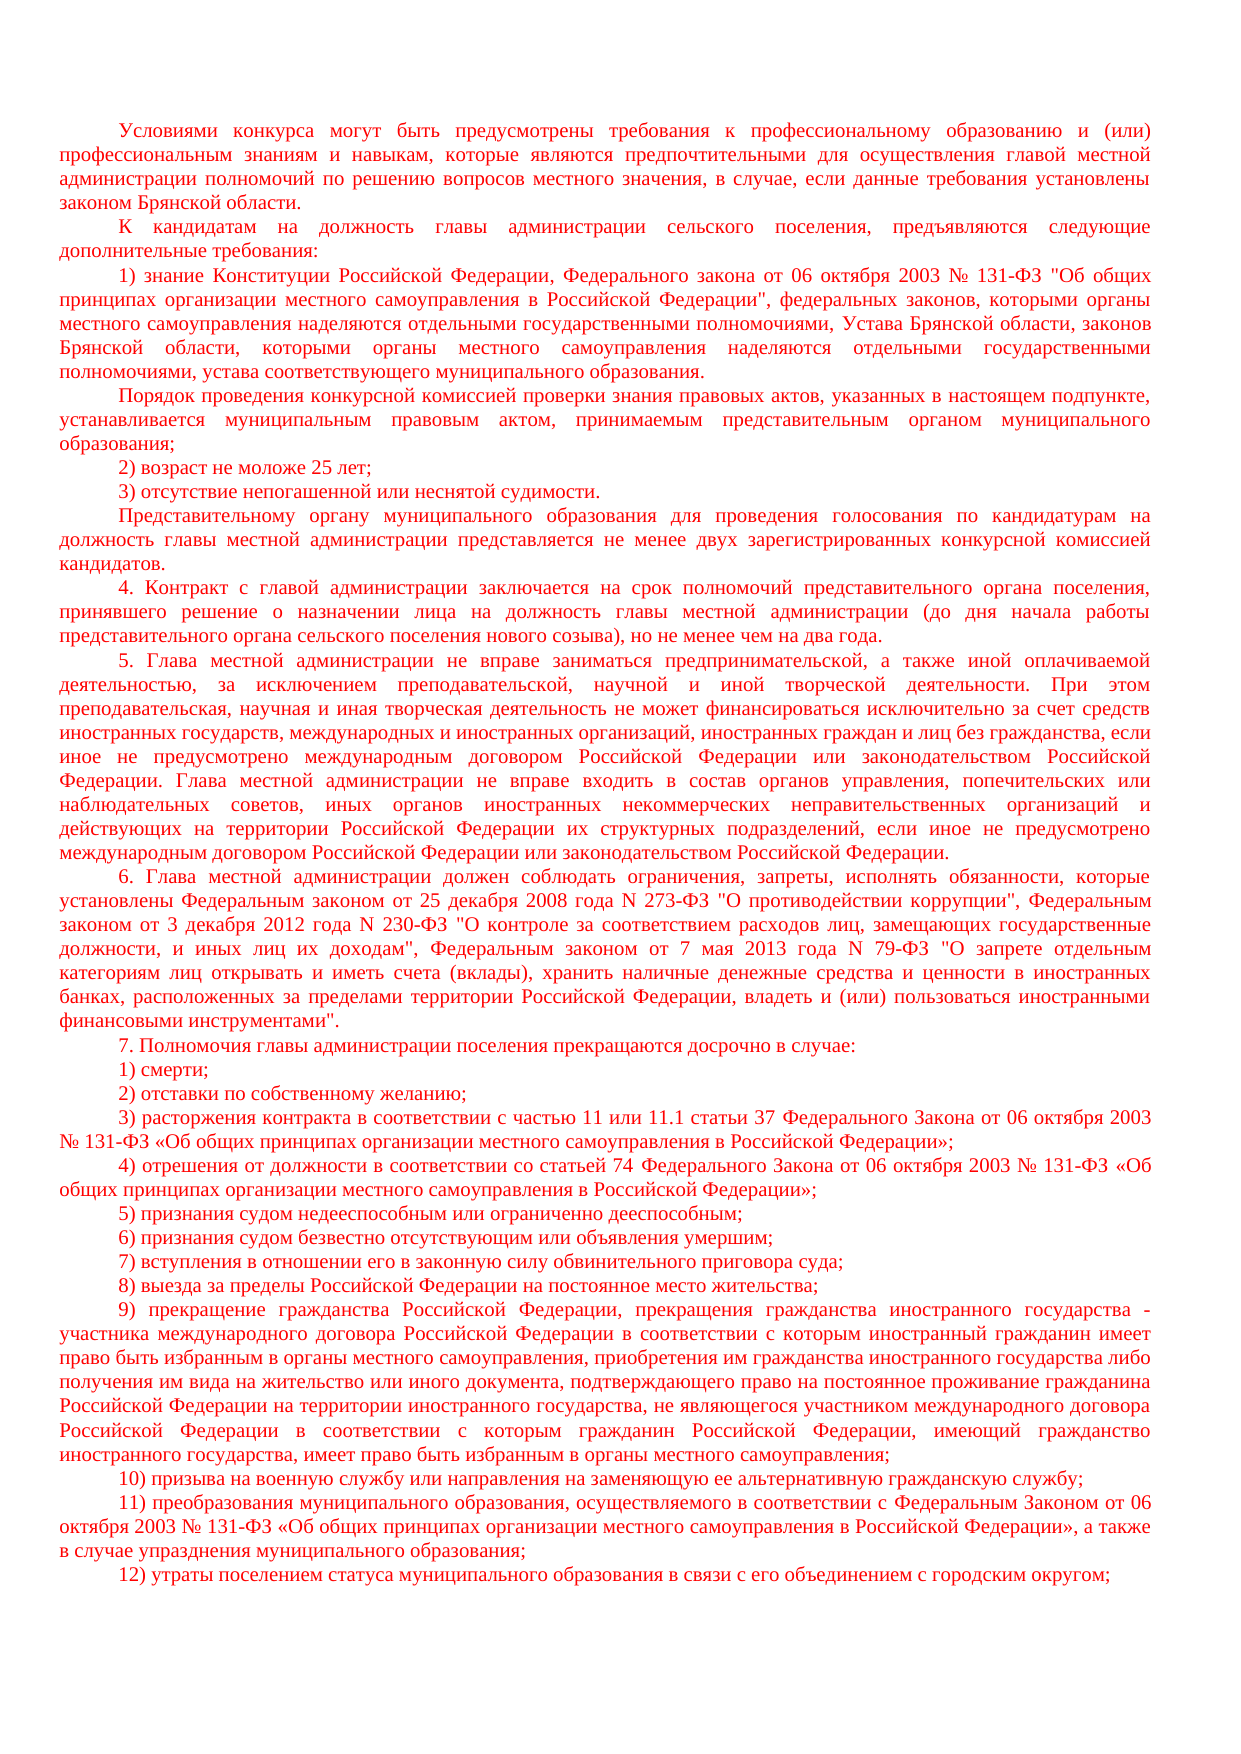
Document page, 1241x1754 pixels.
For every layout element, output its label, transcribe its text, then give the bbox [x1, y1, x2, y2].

text 6) признания судом безвестно отсутствующим или объявления умершим; [59, 1225, 1152, 1249]
text Порядок проведения конкурсной комиссией проверки знания правовых актов, указанных в настоящем подпункте, устанавливается муниципальным правовым актом, принимаемым представительным органом муниципального образования; [59, 383, 1152, 455]
text 4) отрешения от должности в соответствии со статьей 74 Федерального Закона от 06 октября 2003 № 131-ФЗ «Об общих принципах организации местного самоуправления в Российской Федерации»; [59, 1153, 1152, 1201]
text Представительному органу муниципального образования для проведения голосования по кандидатурам на должность главы местной администрации представляется не менее двух зарегистрированных конкурсной комиссией кандидатов. [59, 503, 1152, 575]
text 1) знание Конституции Российской Федерации, Федерального закона от 06 октября 2003 № 131-ФЗ "Об общих принципах организации местного самоуправления в Российской Федерации", федеральных законов, которыми органы местного самоуправления наделяются отдельными государственными полномочиями, Устава Брянской области, законов Брянской области, которыми органы местного самоуправления наделяются отдельными государственными полномочиями, устава соответствующего муниципального образования. [59, 262, 1152, 383]
text 4. Контракт с главой администрации заключается на срок полномочий представительного органа поселения, принявшего решение о назначении лица на должность главы местной администрации (до дня начала работы представительного органа сельского поселения нового созыва), но не менее чем на два года. [59, 575, 1152, 647]
text 5) признания судом недееспособным или ограниченно дееспособным; [59, 1201, 1152, 1225]
text 11) преобразования муниципального образования, осуществляемого в соответствии с Федеральным Законом от 06 октября 2003 № 131-ФЗ «Об общих принципах организации местного самоуправления в Российской Федерации», а также в случае упразднения муниципального образования; [59, 1490, 1152, 1562]
text К кандидатам на должность главы администрации сельского поселения, предъявляются следующие дополнительные требования: [59, 214, 1152, 262]
text 1) смерти; [59, 1057, 1152, 1081]
text 10) призыва на военную службу или направления на заменяющую ее альтернативную гражданскую службу; [59, 1466, 1152, 1490]
text 3) отсутствие непогашенной или неснятой судимости. [59, 479, 1152, 503]
text 6. Глава местной администрации должен соблюдать ограничения, запреты, исполнять обязанности, которые установлены Федеральным законом от 25 декабря 2008 года N 273-ФЗ "О противодействии коррупции", Федеральным законом от 3 декабря 2012 года N 230-ФЗ "О контроле за соответствием расходов лиц, замещающих государственные должности, и иных лиц их доходам", Федеральным законом от 7 мая 2013 года N 79-ФЗ "О запрете отдельным категориям лиц открывать и иметь счета (вклады), хранить наличные денежные средства и ценности в иностранных банках, расположенных за пределами территории Российской Федерации, владеть и (или) пользоваться иностранными финансовыми инструментами". [59, 864, 1152, 1032]
text 8) выезда за пределы Российской Федерации на постоянное место жительства; [59, 1273, 1152, 1297]
text 5. Глава местной администрации не вправе заниматься предпринимательской, а также иной оплачиваемой деятельностью, за исключением преподавательской, научной и иной творческой деятельности. При этом преподавательская, научная и иная творческая деятельность не может финансироваться исключительно за счет средств иностранных государств, международных и иностранных организаций, иностранных граждан и лиц без гражданства, если иное не предусмотрено международным договором Российской Федерации или законодательством Российской Федерации. Глава местной администрации не вправе входить в состав органов управления, попечительских или наблюдательных советов, иных органов иностранных некоммерческих неправительственных организаций и действующих на территории Российской Федерации их структурных подразделений, если иное не предусмотрено международным договором Российской Федерации или законодательством Российской Федерации. [59, 647, 1152, 864]
text 7) вступления в отношении его в законную силу обвинительного приговора суда; [59, 1249, 1152, 1273]
text 9) прекращение гражданства Российской Федерации, прекращения гражданства иностранного государства - участника международного договора Российской Федерации в соответствии с которым иностранный гражданин имеет право быть избранным в органы местного самоуправления, приобретения им гражданства иностранного государства либо получения им вида на жительство или иного документа, подтверждающего право на постоянное проживание гражданина Российской Федерации на территории иностранного государства, не являющегося участником международного договора Российской Федерации в соответствии с которым гражданин Российской Федерации, имеющий гражданство иностранного государства, имеет право быть избранным в органы местного самоуправления; [59, 1297, 1152, 1466]
text 7. Полномочия главы администрации поселения прекращаются досрочно в случае: [59, 1032, 1152, 1057]
text Условиями конкурса могут быть предусмотрены требования к профессиональному образованию и (или) профессиональным знаниям и навыкам, которые являются предпочтительными для осуществления главой местной администрации полномочий по решению вопросов местного значения, в случае, если данные требования установлены законом Брянской области. [59, 118, 1152, 214]
text 2) возраст не моложе 25 лет; [59, 455, 1152, 479]
text 3) расторжения контракта в соответствии с частью 11 или 11.1 статьи 37 Федерального Закона от 06 октября 2003 № 131-ФЗ «Об общих принципах организации местного самоуправления в Российской Федерации»; [59, 1105, 1152, 1153]
text 2) отставки по собственному желанию; [59, 1081, 1152, 1105]
text 12) утраты поселением статуса муниципального образования в связи с его объединением с городским округом; [59, 1562, 1152, 1586]
